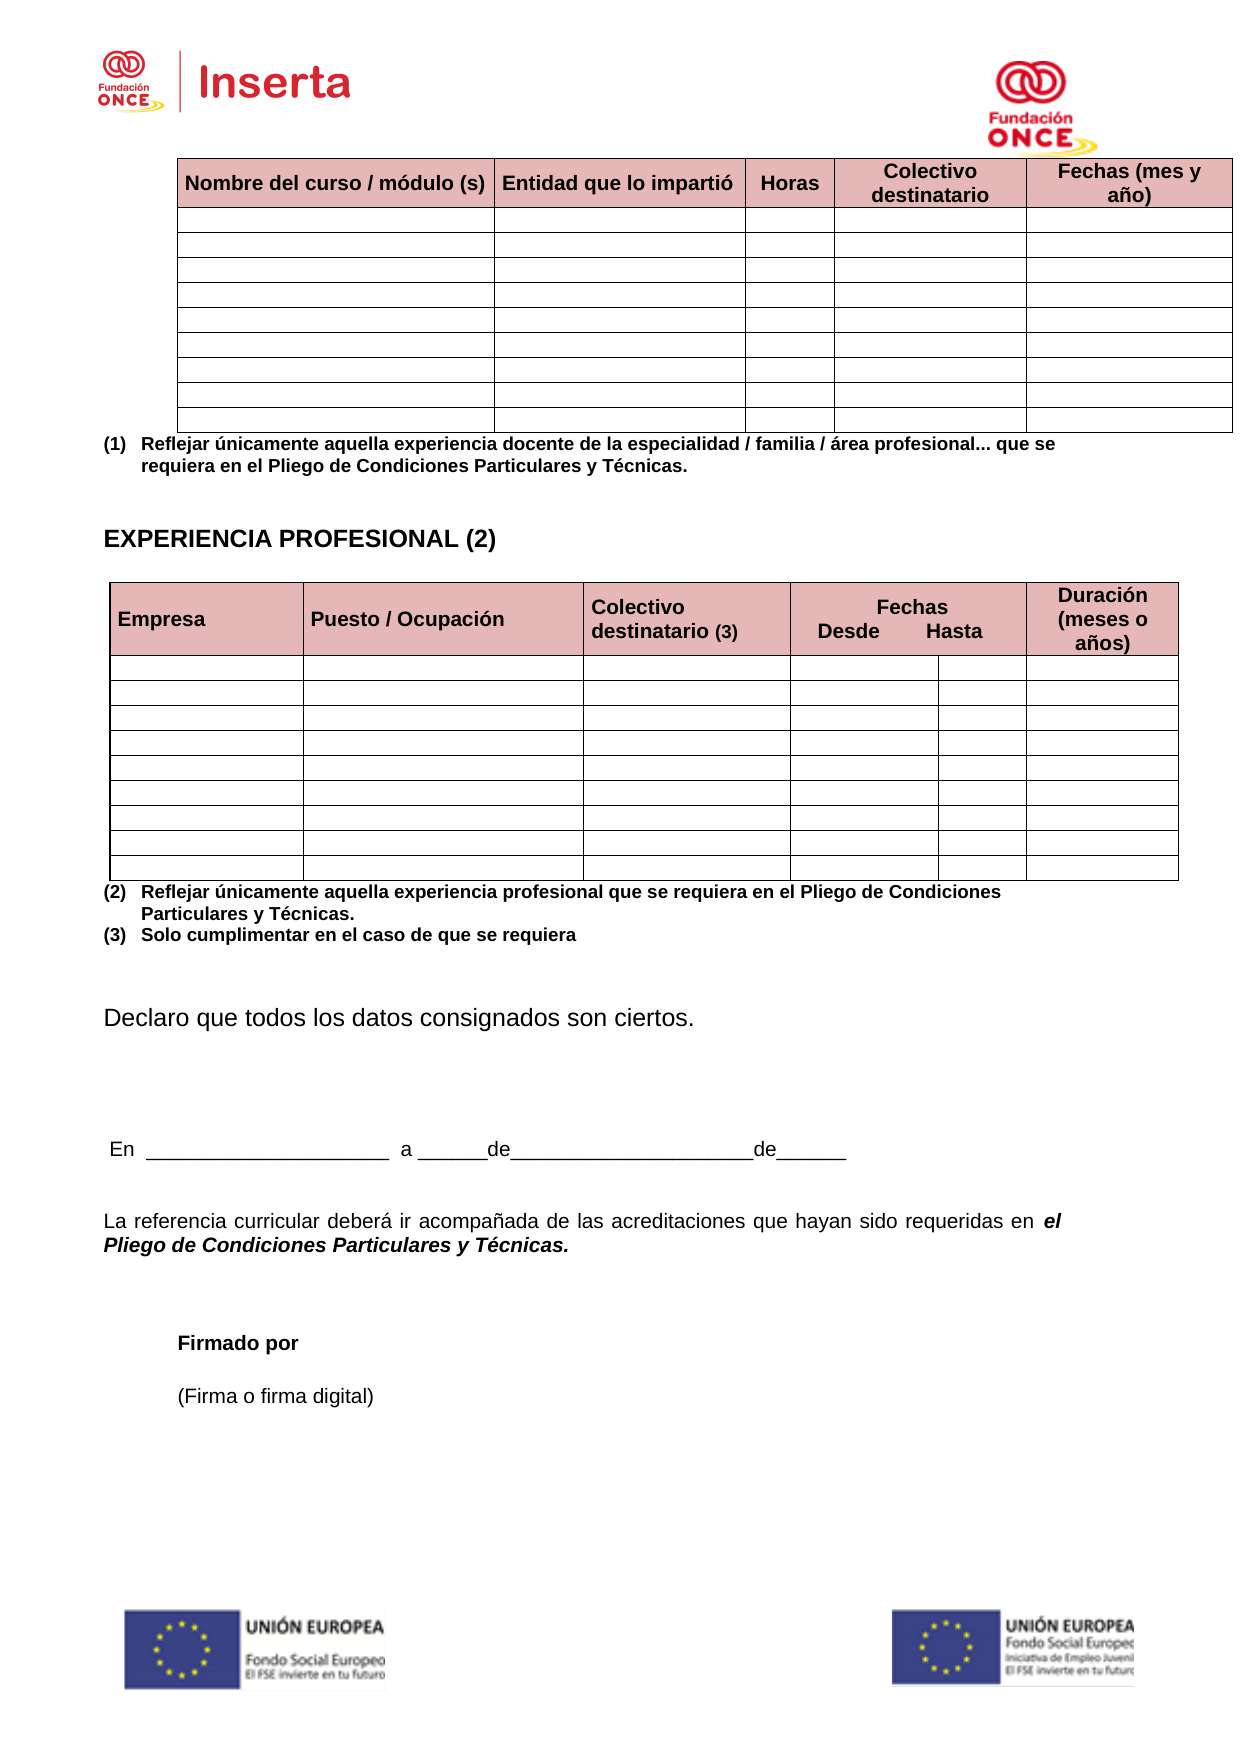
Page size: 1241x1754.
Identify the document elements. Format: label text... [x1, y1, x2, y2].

list Solo cumplimentar en el caso de que se requiera [103, 924, 1063, 945]
table_cell [495, 333, 745, 357]
table_cell [939, 731, 1026, 755]
table_cell [835, 208, 1026, 232]
table_cell [495, 258, 745, 282]
table_cell [1027, 308, 1232, 332]
table_cell [304, 681, 583, 705]
table_cell [495, 383, 745, 407]
table_cell [746, 308, 834, 332]
table_cell [746, 333, 834, 357]
table_cell [746, 233, 834, 257]
table_cell [1027, 731, 1178, 755]
table_cell [111, 856, 303, 880]
table_header Fechas (mes y año) [1027, 159, 1232, 207]
table_cell [304, 656, 583, 680]
table_cell [791, 806, 938, 830]
table_cell [178, 308, 494, 332]
table_cell [791, 731, 938, 755]
table_cell [835, 258, 1026, 282]
table_cell [111, 681, 303, 705]
table_cell [835, 233, 1026, 257]
table_header Puesto / Ocupación [304, 583, 583, 655]
table_cell [1027, 333, 1232, 357]
table_cell [791, 656, 938, 680]
table_cell [746, 358, 834, 382]
text EXPERIENCIA PROFESIONAL (2) [103, 524, 1189, 553]
text En _____________________ a ______de_____________________de______ [103, 1137, 1063, 1161]
table_cell [584, 831, 790, 855]
table_cell [304, 856, 583, 880]
table_header Duración (meses o años) [1027, 583, 1178, 655]
table_cell [835, 358, 1026, 382]
table_cell [178, 233, 494, 257]
table_cell [584, 781, 790, 805]
text (Firma o firma digital) [177, 1384, 1063, 1408]
text Firmado por [177, 1329, 1063, 1384]
table_cell [791, 756, 938, 780]
table_cell [939, 781, 1026, 805]
table_cell [746, 258, 834, 282]
picture [988, 61, 1099, 158]
table_cell [746, 283, 834, 307]
table_header Empresa [111, 583, 303, 655]
table_cell [791, 706, 938, 730]
list Reflejar únicamente aquella experiencia profesional que se requiera en el Pliego de Condiciones Particulares y Técnicas. [103, 881, 1063, 924]
table_cell [584, 856, 790, 880]
table_cell [584, 681, 790, 705]
table_cell [1027, 781, 1178, 805]
text Declaro que todos los datos consignados son ciertos. [103, 1003, 1063, 1032]
table_cell [304, 781, 583, 805]
table_cell [178, 358, 494, 382]
table_cell [178, 258, 494, 282]
table_cell [584, 731, 790, 755]
table_cell [495, 358, 745, 382]
table_cell [791, 781, 938, 805]
table_cell [584, 706, 790, 730]
table_header Colectivo destinatario [835, 159, 1026, 207]
table_cell [584, 656, 790, 680]
picture [890, 1608, 1133, 1687]
table_cell [1027, 408, 1232, 432]
table_cell [791, 681, 938, 705]
text La referencia curricular deberá ir acompañada de las acreditaciones que hayan sido requeridas en el Pliego de Condiciones Particulares y Técnicas. [103, 1209, 1063, 1257]
table_cell [835, 283, 1026, 307]
table_cell [1027, 706, 1178, 730]
table_cell [304, 806, 583, 830]
table_cell [178, 208, 494, 232]
picture [91, 43, 355, 117]
table_cell [111, 706, 303, 730]
table_cell [1027, 756, 1178, 780]
table_cell [939, 756, 1026, 780]
table_cell [178, 283, 494, 307]
table_cell [746, 383, 834, 407]
table_cell [495, 233, 745, 257]
table_cell [178, 383, 494, 407]
table_cell [111, 781, 303, 805]
table_cell [791, 856, 938, 880]
table_cell [1027, 208, 1232, 232]
table_cell [304, 756, 583, 780]
table_cell [835, 308, 1026, 332]
picture [122, 1608, 384, 1690]
table_cell [111, 806, 303, 830]
table_cell [584, 756, 790, 780]
table_cell [111, 756, 303, 780]
table_cell [791, 831, 938, 855]
table_cell [111, 831, 303, 855]
table_cell [939, 856, 1026, 880]
table_cell [304, 706, 583, 730]
table_cell [939, 656, 1026, 680]
table_cell [939, 831, 1026, 855]
table_cell [304, 731, 583, 755]
table_cell [835, 333, 1026, 357]
table_cell [495, 208, 745, 232]
table_cell [939, 806, 1026, 830]
table_cell [584, 806, 790, 830]
table_cell [111, 656, 303, 680]
table_cell [111, 731, 303, 755]
table_cell [178, 333, 494, 357]
list Reflejar únicamente aquella experiencia docente de la especialidad / familia / área profesional... que se requiera en el Pliego de Condiciones Particulares y Técnicas. [103, 433, 1063, 476]
table_cell [495, 408, 745, 432]
table_cell [178, 408, 494, 432]
table_cell [746, 408, 834, 432]
table_cell [1027, 383, 1232, 407]
table_cell [835, 408, 1026, 432]
table_cell [495, 308, 745, 332]
table_header Colectivo destinatario (3) [584, 583, 790, 655]
table_cell [939, 681, 1026, 705]
table_cell [1027, 681, 1178, 705]
table_cell [1027, 258, 1232, 282]
table_header Fechas Desde Hasta [791, 583, 1026, 655]
table_header Nombre del curso / módulo (s) [178, 159, 494, 207]
table_cell [746, 208, 834, 232]
table_header Horas [746, 159, 834, 207]
table_cell [1027, 358, 1232, 382]
table_cell [1027, 283, 1232, 307]
table_cell [939, 706, 1026, 730]
table_header Entidad que lo impartió [495, 159, 745, 207]
table_cell [1027, 806, 1178, 830]
table_cell [1027, 831, 1178, 855]
table_cell [1027, 856, 1178, 880]
table_cell [1027, 233, 1232, 257]
table_cell [495, 283, 745, 307]
table_cell [1027, 656, 1178, 680]
table_cell [835, 383, 1026, 407]
table_cell [304, 831, 583, 855]
